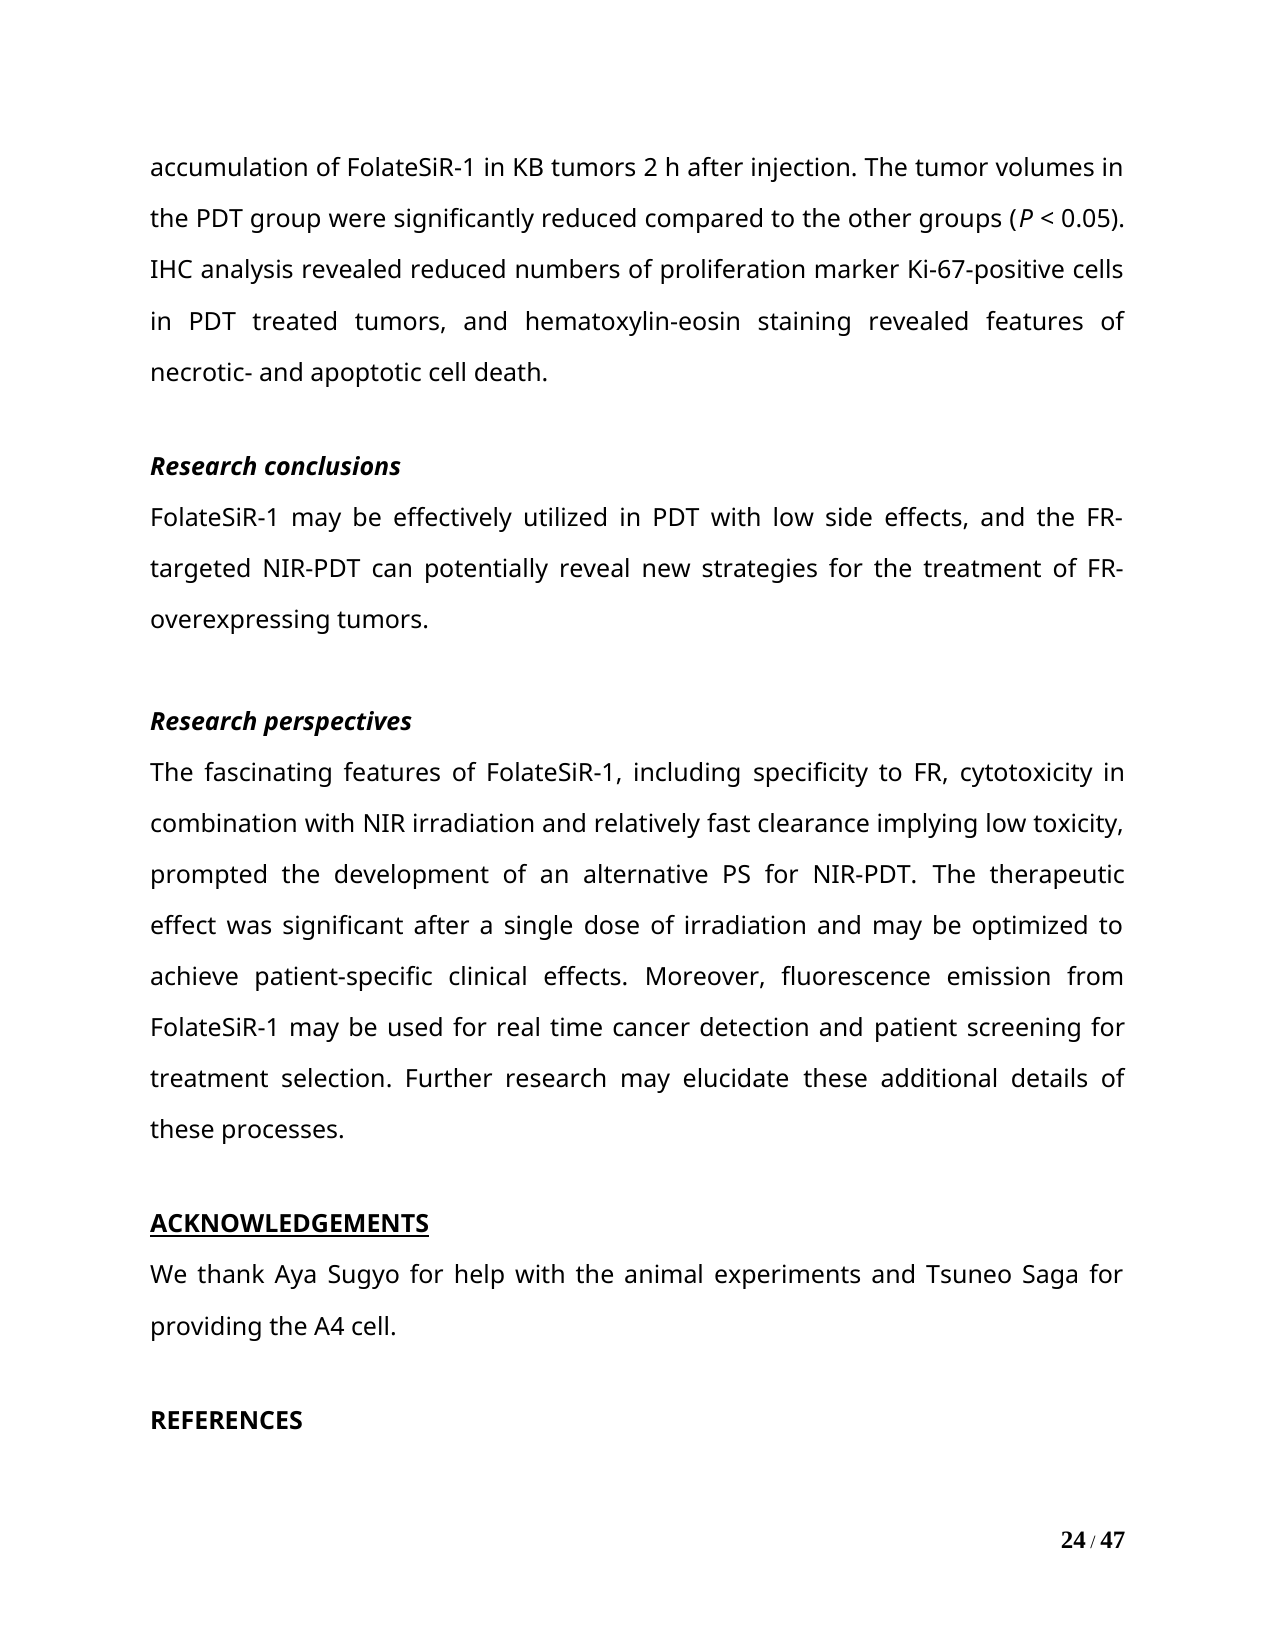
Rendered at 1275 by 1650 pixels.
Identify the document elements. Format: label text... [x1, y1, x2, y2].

text ACKNOWLEDGEMENTS [150, 1206, 1125, 1240]
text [150, 150, 1125, 388]
text We thank Aya Sugyo for help with the animal experiments and Tsuneo Saga for providing the A4 cell. [150, 1257, 1125, 1342]
text The fascinating features of FolateSiR-1, including specificity to FR, cytotoxicity in combination with NIR irradiation and relatively fast clearance implying low toxicity, prompted the development of an alternative PS for NIR-PDT. The therapeutic effect was significant after a single dose of irradiation and may be optimized to achieve patient-specific clinical effects. Moreover, fluorescence emission from FolateSiR-1 may be used for real time cancer detection and patient screening for treatment selection. Further research may elucidate these additional details of these processes. [150, 754, 1125, 1146]
text Research conclusions [150, 448, 1125, 482]
text Research perspectives [150, 703, 1125, 738]
text FolateSiR-1 may be effectively utilized in PDT with low side effects, and the FR-targeted NIR-PDT can potentially reveal new strategies for the treatment of FR-overexpressing tumors. [150, 499, 1125, 636]
text REFERENCES [150, 1402, 1125, 1436]
